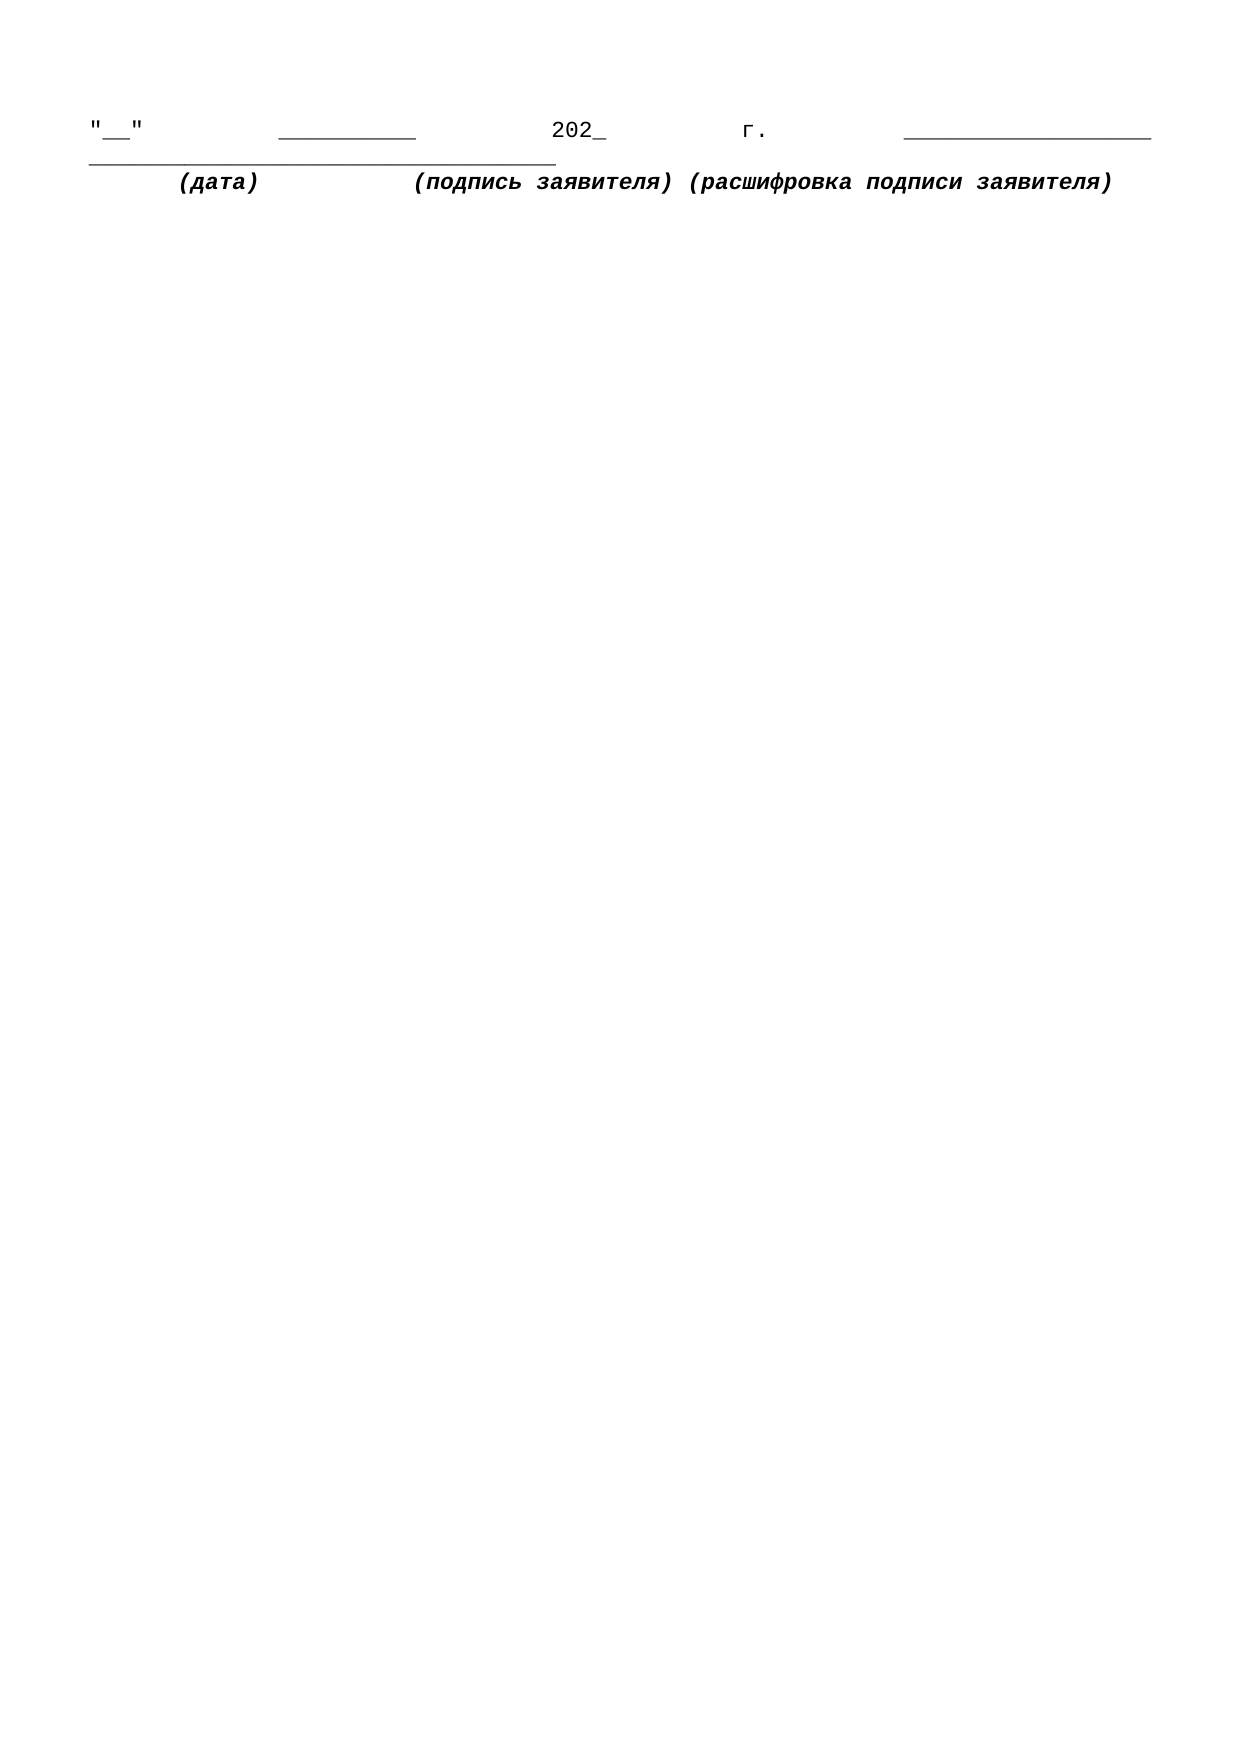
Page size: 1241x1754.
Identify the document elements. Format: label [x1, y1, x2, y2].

text [88, 170, 1152, 196]
text [88, 118, 1152, 170]
